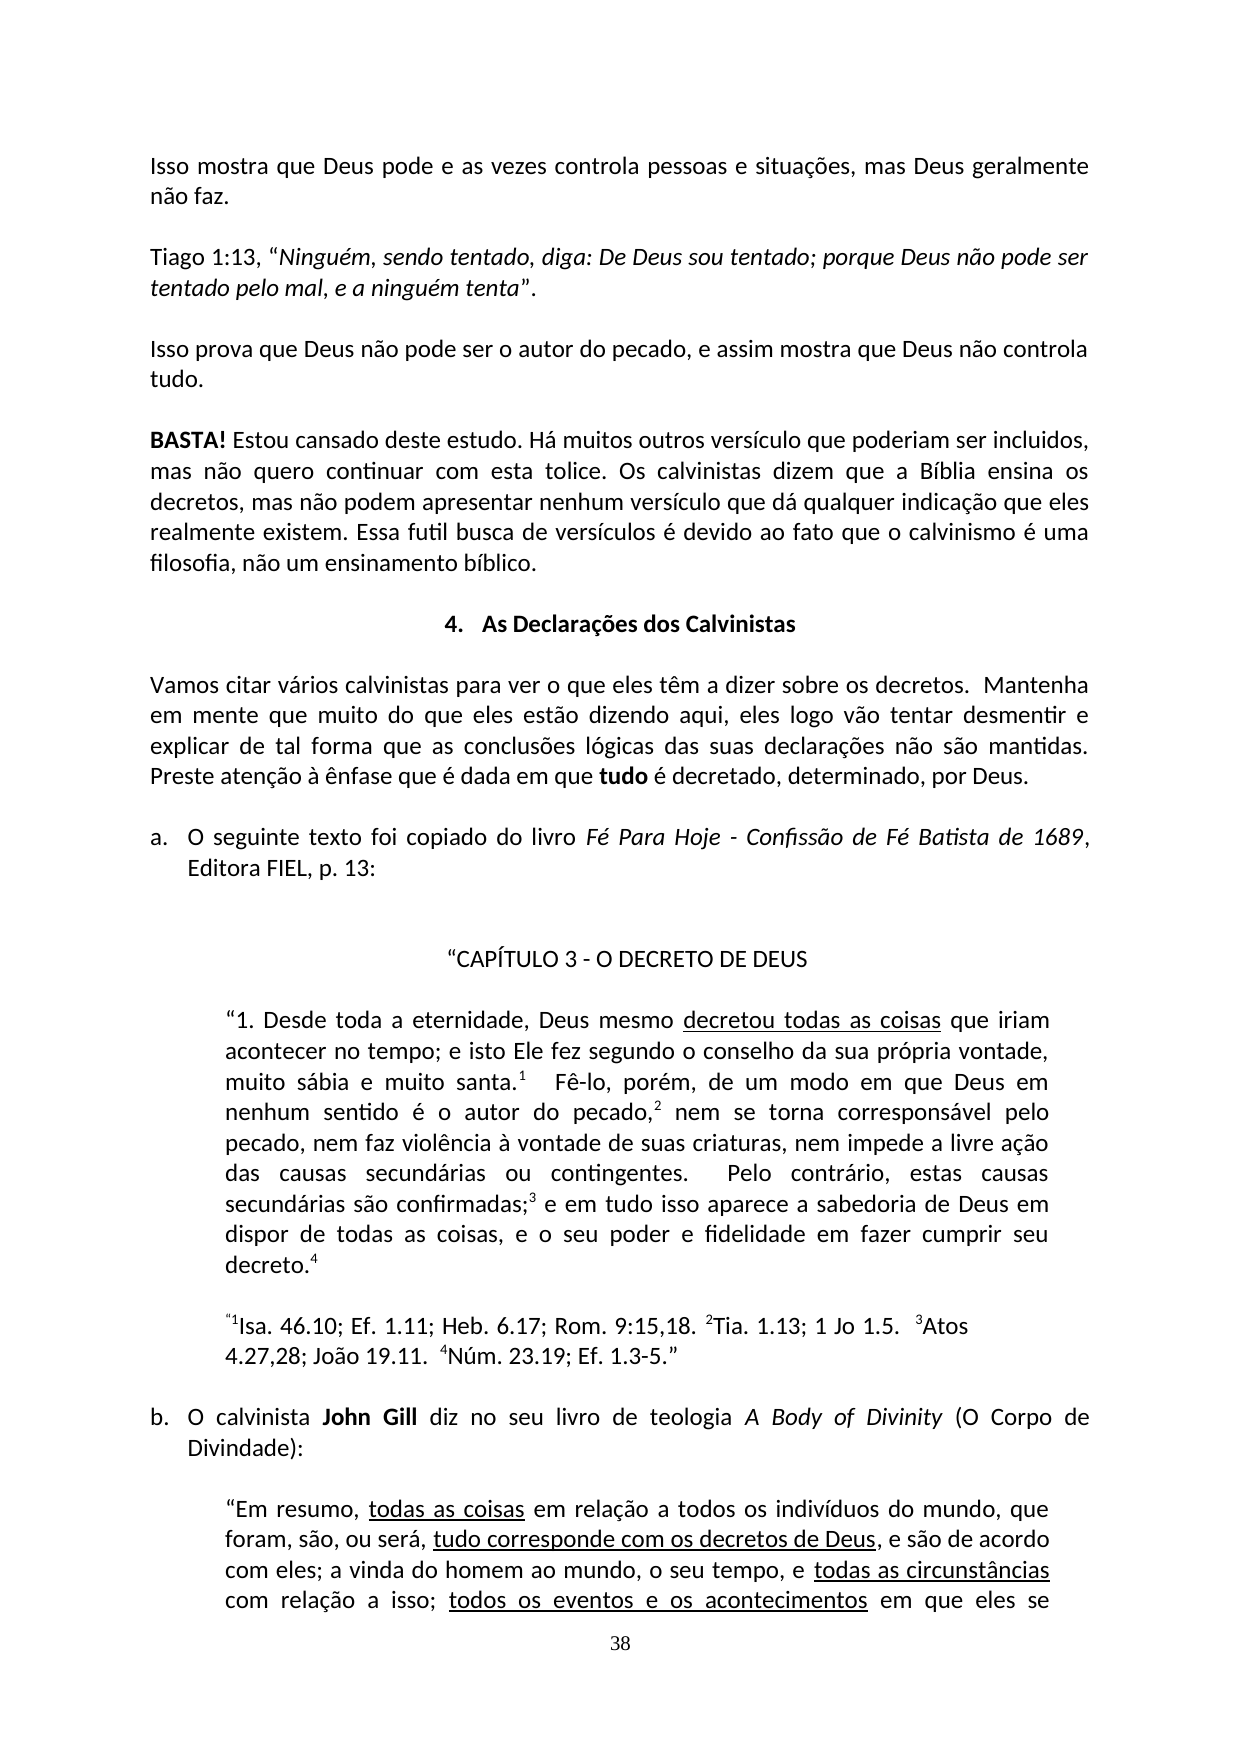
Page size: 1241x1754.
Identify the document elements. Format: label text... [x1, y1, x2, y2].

text Isso mostra que Deus pode e as vezes controla pessoas e situações, mas Deus geralmente não faz. [150, 150, 1090, 211]
text 4. As Declarações dos Calvinistas [150, 608, 1090, 638]
text Isso prova que Deus não pode ser o autor do pecado, e assim mostra que Deus não controla tudo. [150, 333, 1090, 394]
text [225, 1493, 1050, 1615]
text BASTA! Estou cansado deste estudo. Há muitos outros versículo que poderiam ser incluidos, mas não quero continuar com esta tolice. Os calvinistas dizem que a Bíblia ensina os decretos, mas não podem apresentar nenhum versículo que dá qualquer indicação que eles realmente existem. Essa futil busca de versículos é devido ao fato que o calvinismo é uma filosofia, não um ensinamento bíblico. [150, 425, 1090, 577]
list O calvinista John Gill diz no seu livro de teologia A Body of Divinity (O Corpo de Divindade): [150, 1401, 1090, 1462]
text Tiago 1:13, “Ninguém, sendo tentado, diga: De Deus sou tentado; porque Deus não pode ser tentado pelo mal, e a ninguém tenta”. [150, 242, 1090, 303]
text “CAPÍTULO 3 - O DECRETO DE DEUS [150, 943, 968, 974]
text Vamos citar vários calvinistas para ver o que eles têm a dizer sobre os decretos. Mantenha em mente que muito do que eles estão dizendo aqui, eles logo vão tentar desmentir e explicar de tal forma que as conclusões lógicas das suas declarações não são mantidas. Preste atenção à ênfase que é dada em que tudo é decretado, determinado, por Deus. [150, 669, 1090, 791]
text “1. Desde toda a eternidade, Deus mesmo decretou todas as coisas que iriam acontecer no tempo; e isto Ele fez segundo o conselho da sua própria vontade, muito sábia e muito santa.1 Fê-lo, porém, de um modo em que Deus em nenhum sentido é o autor do pecado,2 nem se torna corresponsável pelo pecado, nem faz violência à vontade de suas criaturas, nem impede a livre ação das causas secundárias ou contingentes. Pelo contrário, estas causas secundárias são confirmadas;3 e em tudo isso aparece a sabedoria de Deus em dispor de todas as coisas, e o seu poder e fidelidade em fazer cumprir seu decreto.4 [225, 1004, 1050, 1279]
list O seguinte texto foi copiado do livro Fé Para Hoje - Confissão de Fé Batista de 1689, Editora FIEL, p. 13: [150, 821, 1090, 882]
text “1Isa. 46.10; Ef. 1.11; Heb. 6.17; Rom. 9:15,18. 2Tia. 1.13; 1 Jo 1.5. 3Atos 4.27,28; João 19.11. 4Núm. 23.19; Ef. 1.3- [225, 1310, 968, 1371]
